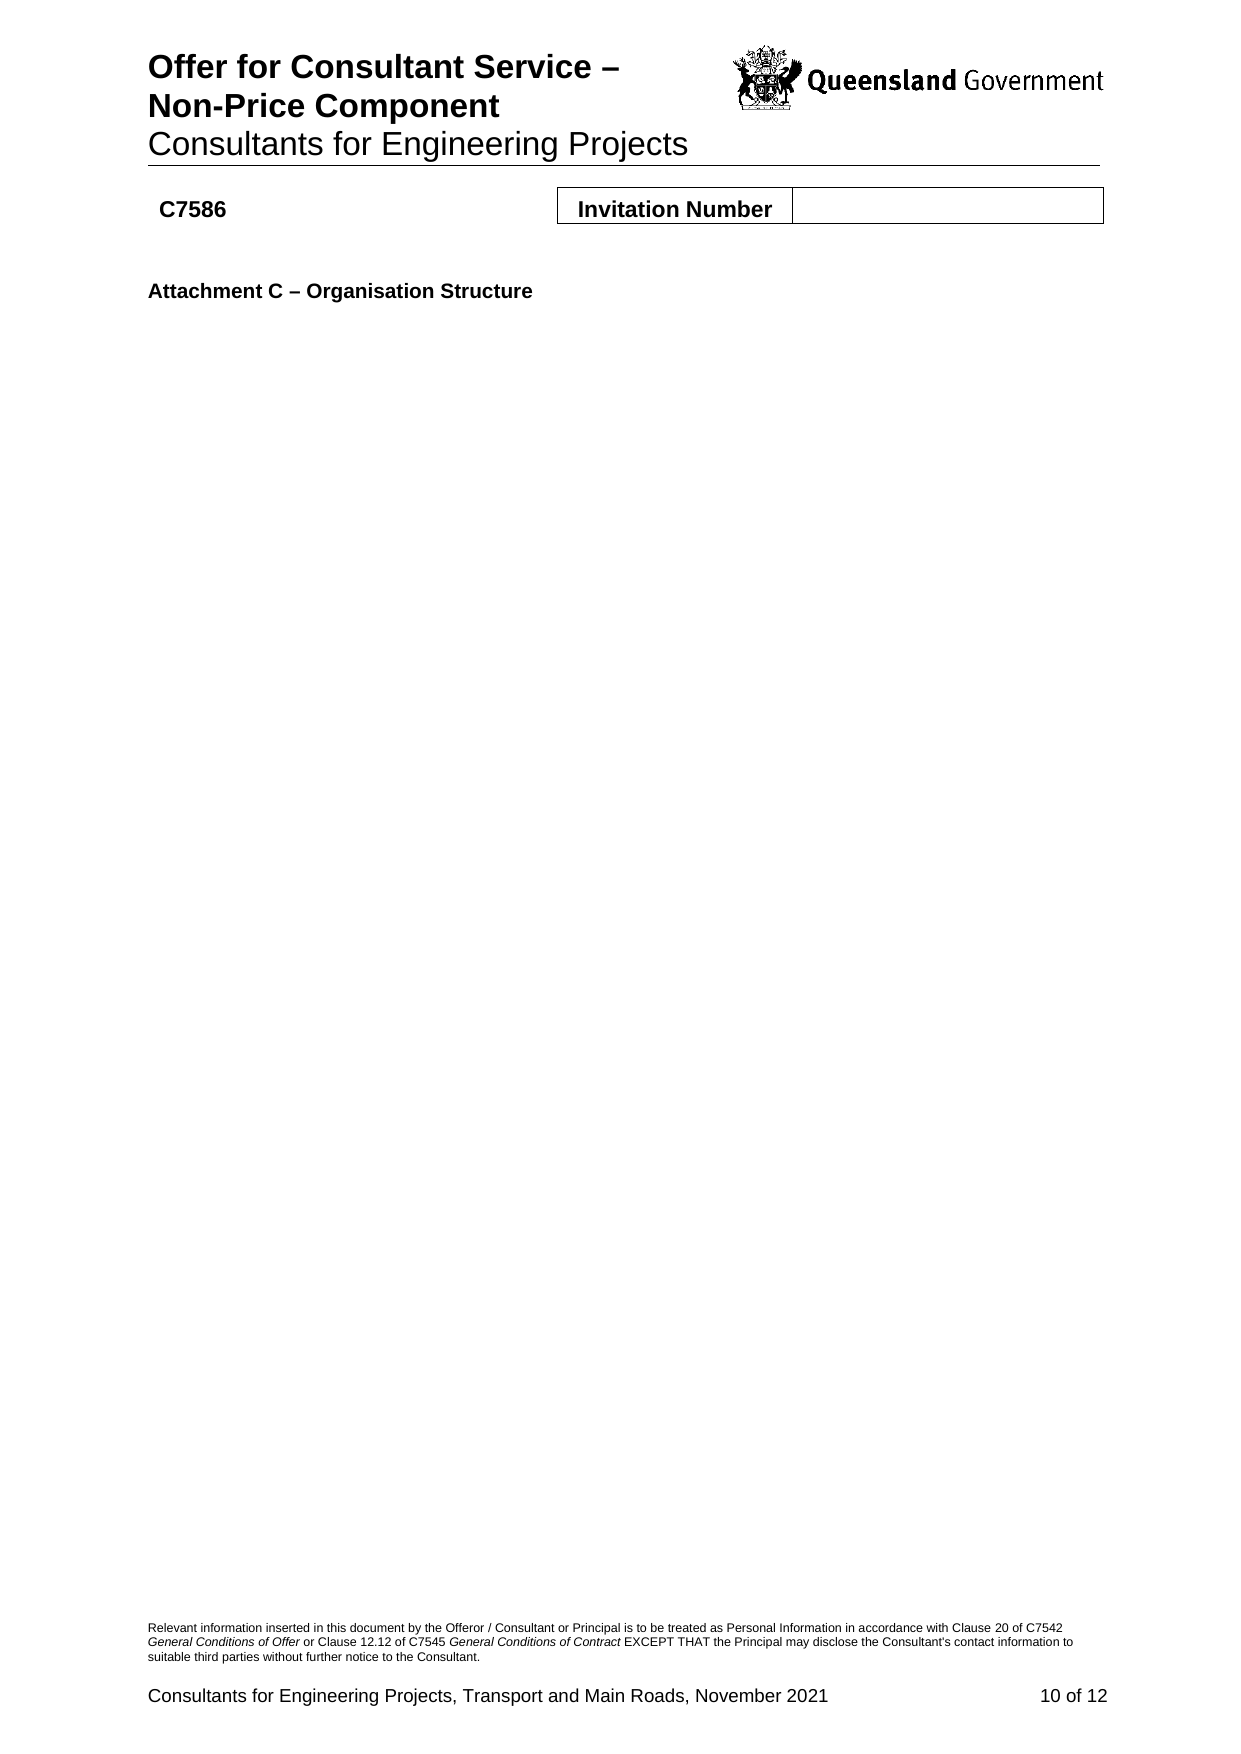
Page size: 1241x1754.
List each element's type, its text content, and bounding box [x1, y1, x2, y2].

picture [733, 45, 1104, 110]
text Attachment C – Organisation Structure [148, 272, 1089, 303]
